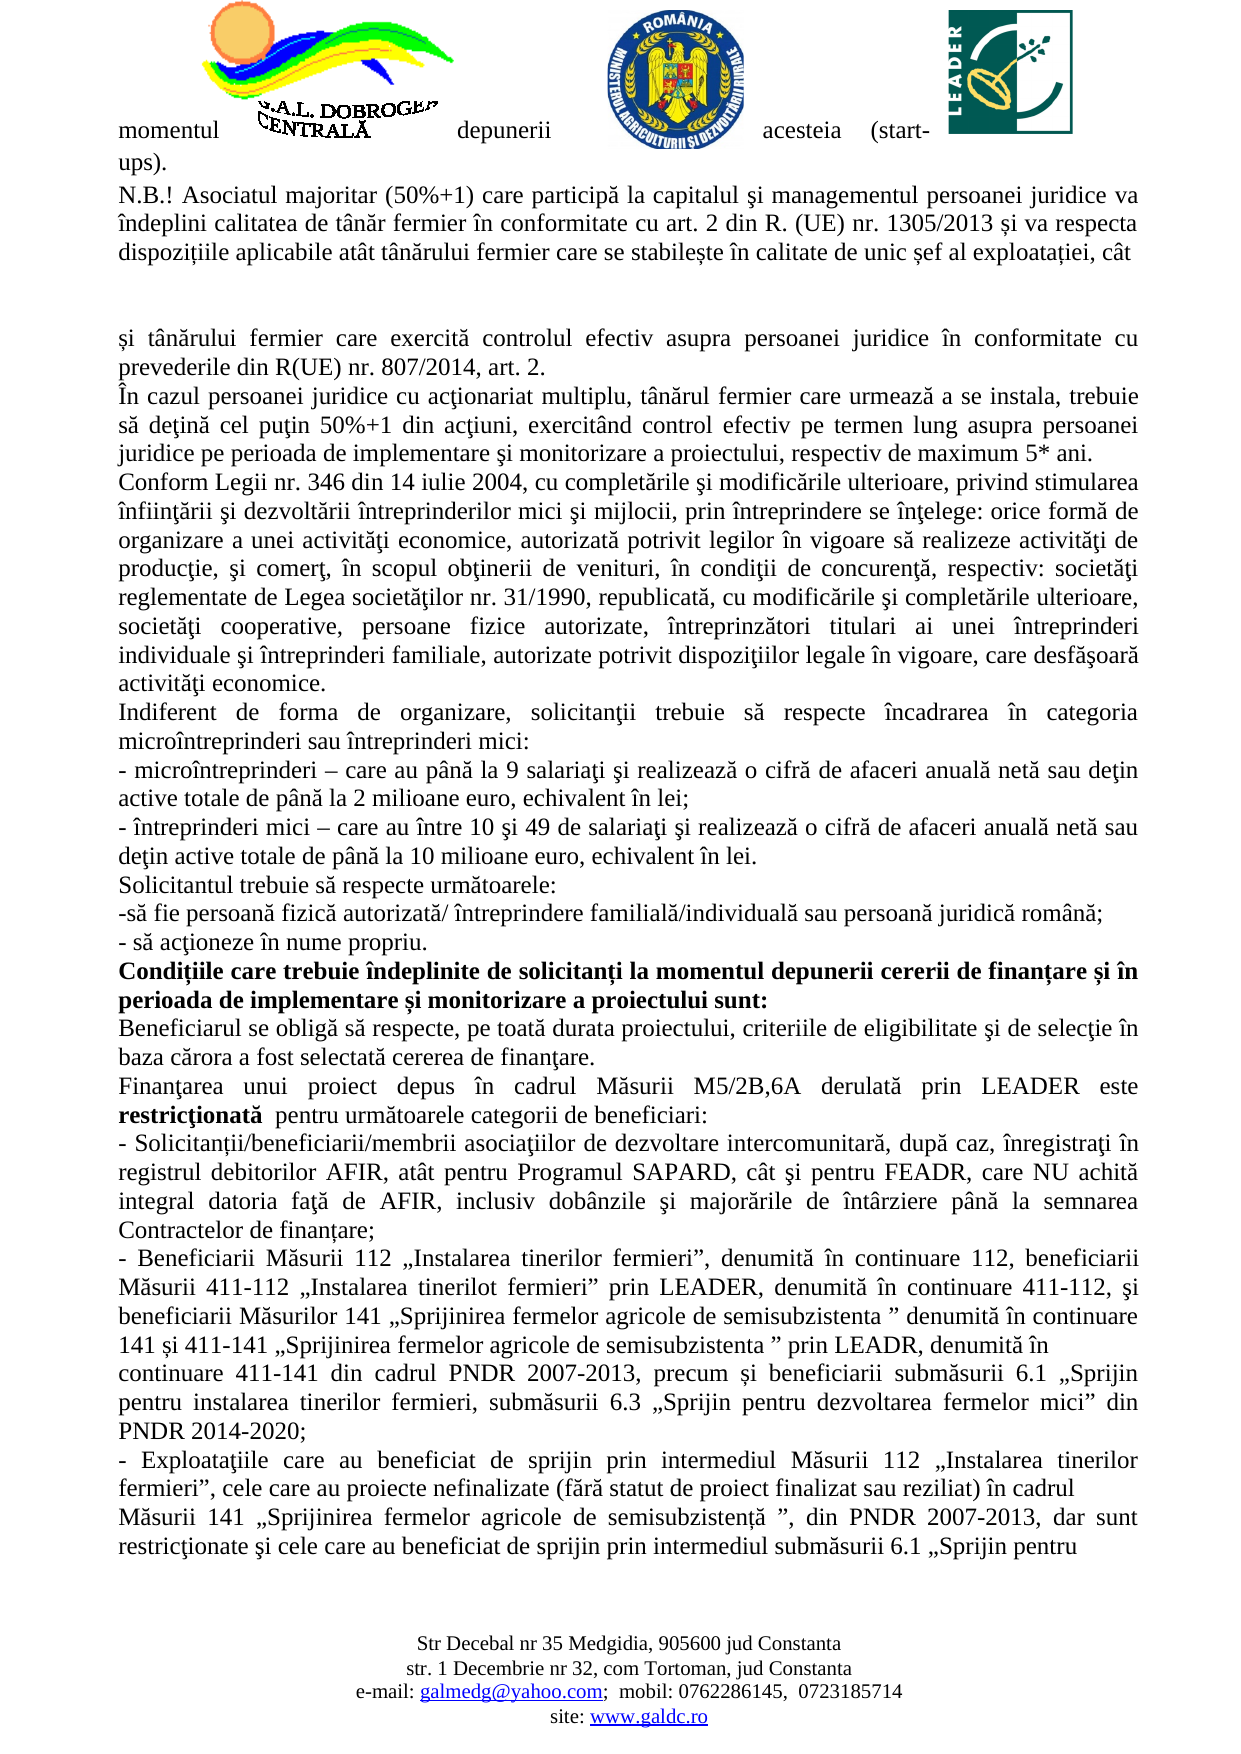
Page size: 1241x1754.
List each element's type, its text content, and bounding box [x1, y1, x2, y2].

text - să acţioneze în nume propriu. [118, 927, 1140, 956]
text - Exploataţiile care au beneficiat de sprijin prin intermediul Măsurii 112 „Instalarea tinerilor fermieri”, cele care au proiecte nefinalizate (fără statut de proiect finalizat sau reziliat) în cadrul [118, 1445, 1140, 1502]
text - Solicitanții/beneficiarii/membrii asociaţiilor de dezvoltare intercomunitară, după caz, înregistraţi în registrul debitorilor AFIR, atât pentru Programul SAPARD, cât şi pentru FEADR, care NU achită integral datoria faţă de AFIR, inclusiv dobânzile şi majorările de întârziere până la semnarea Contractelor de finanțare; [118, 1128, 1140, 1243]
text Indiferent de forma de organizare, solicitanţii trebuie să respecte încadrarea în categoria microîntreprinderi sau întreprinderi mici: [118, 697, 1140, 755]
text În cazul persoanei juridice cu acţionariat multiplu, tânărul fermier care urmează a se instala, trebuie să deţină cel puţin 50%+1 din acţiuni, exercitând control efectiv pe termen lung asupra persoanei juridice pe perioada de implementare şi monitorizare a proiectului, respectiv de maximum 5* ani. [118, 381, 1140, 467]
text Beneficiarul se obligă să respecte, pe toată durata proiectului, criteriile de eligibilitate şi de selecţie în baza cărora a fost selectată cererea de finanţare. [118, 1013, 1140, 1071]
text - Beneficiarii Măsurii 112 „Instalarea tinerilor fermieri”, denumită în continuare 112, beneficiarii Măsurii 411-112 „Instalarea tinerilot fermieri” prin LEADER, denumită în continuare 411-112, şi beneficiarii Măsurilor 141 „Sprijinirea fermelor agricole de semisubzistenta ” denumită în continuare 141 și 411-141 „Sprijinirea fermelor agricole de semisubzistenta ” prin LEADR, denumită în [118, 1243, 1140, 1358]
picture [948, 10, 1073, 115]
text N.B.! Asociatul majoritar (50%+1) care participă la capitalul şi managementul persoanei juridice va îndeplini calitatea de tânăr fermier în conformitate cu art. 2 din R. (UE) nr. 1305/2013 și va respecta dispozițiile aplicabile atât tânărului fermier care se stabilește în calitate de unic șef al exploatației, cât [118, 180, 1140, 266]
text - întreprinderi mici – care au între 10 şi 49 de salariaţi şi realizează o cifră de afaceri anuală netă sau deţin active totale de până la 10 milioane euro, echivalent în lei. [118, 812, 1140, 870]
picture [606, 10, 744, 148]
text și tânărului fermier care exercită controlul efectiv asupra persoanei juridice în conformitate cu prevederile din R(UE) nr. 807/2014, art. 2. [118, 323, 1140, 381]
text Condițiile care trebuie îndeplinite de solicitanți la momentul depunerii cererii de finanțare și în perioada de implementare și monitorizare a proiectului sunt: [118, 956, 1140, 1013]
text -să fie persoană fizică autorizată/ întreprindere familială/individuală sau persoană juridică română; [118, 898, 1140, 927]
text - microîntreprinderi – care au până la 9 salariaţi şi realizează o cifră de afaceri anuală netă sau deţin active totale de până la 2 milioane euro, echivalent în lei; [118, 755, 1140, 812]
text Finanţarea unui proiect depus în cadrul Măsurii M5/2B,6A derulată prin LEADER este restricţionată pentru următoarele categorii de beneficiari: [118, 1071, 1140, 1128]
text Conform Legii nr. 346 din 14 iulie 2004, cu completările şi modificările ulterioare, privind stimularea înfiinţării şi dezvoltării întreprinderilor mici şi mijlocii, prin întreprindere se înţelege: orice formă de organizare a unei activităţi economice, autorizată potrivit legilor în vigoare să realizeze activităţi de producţie, şi comerţ, în scopul obţinerii de venituri, în condiţii de concurenţă, respectiv: societăţi reglementate de Legea societăţilor nr. 31/1990, republicată, cu modificările şi completările ulterioare, societăţi cooperative, persoane fizice autorizate, întreprinzători titulari ai unei întreprinderi individuale şi întreprinderi familiale, autorizate potrivit dispoziţiilor legale în vigoare, care desfăşoară activităţi economice. [118, 467, 1140, 697]
text Măsurii 141 „Sprijinirea fermelor agricole de semisubzistență ”, din PNDR 2007-2013, dar sunt restricţionate şi cele care au beneficiat de sprijin prin intermediul submăsurii 6.1 „Sprijin pentru [118, 1502, 1140, 1560]
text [118, 115, 1113, 176]
text Solicitantul trebuie să respecte următoarele: [118, 870, 1140, 898]
text continuare 411-141 din cadrul PNDR 2007-2013, precum și beneficiarii submăsurii 6.1 „Sprijin pentru instalarea tinerilor fermieri, submăsurii 6.3 „Sprijin pentru dezvoltarea fermelor mici” din PNDR 2014-2020; [118, 1358, 1140, 1445]
picture [192, 0, 459, 101]
